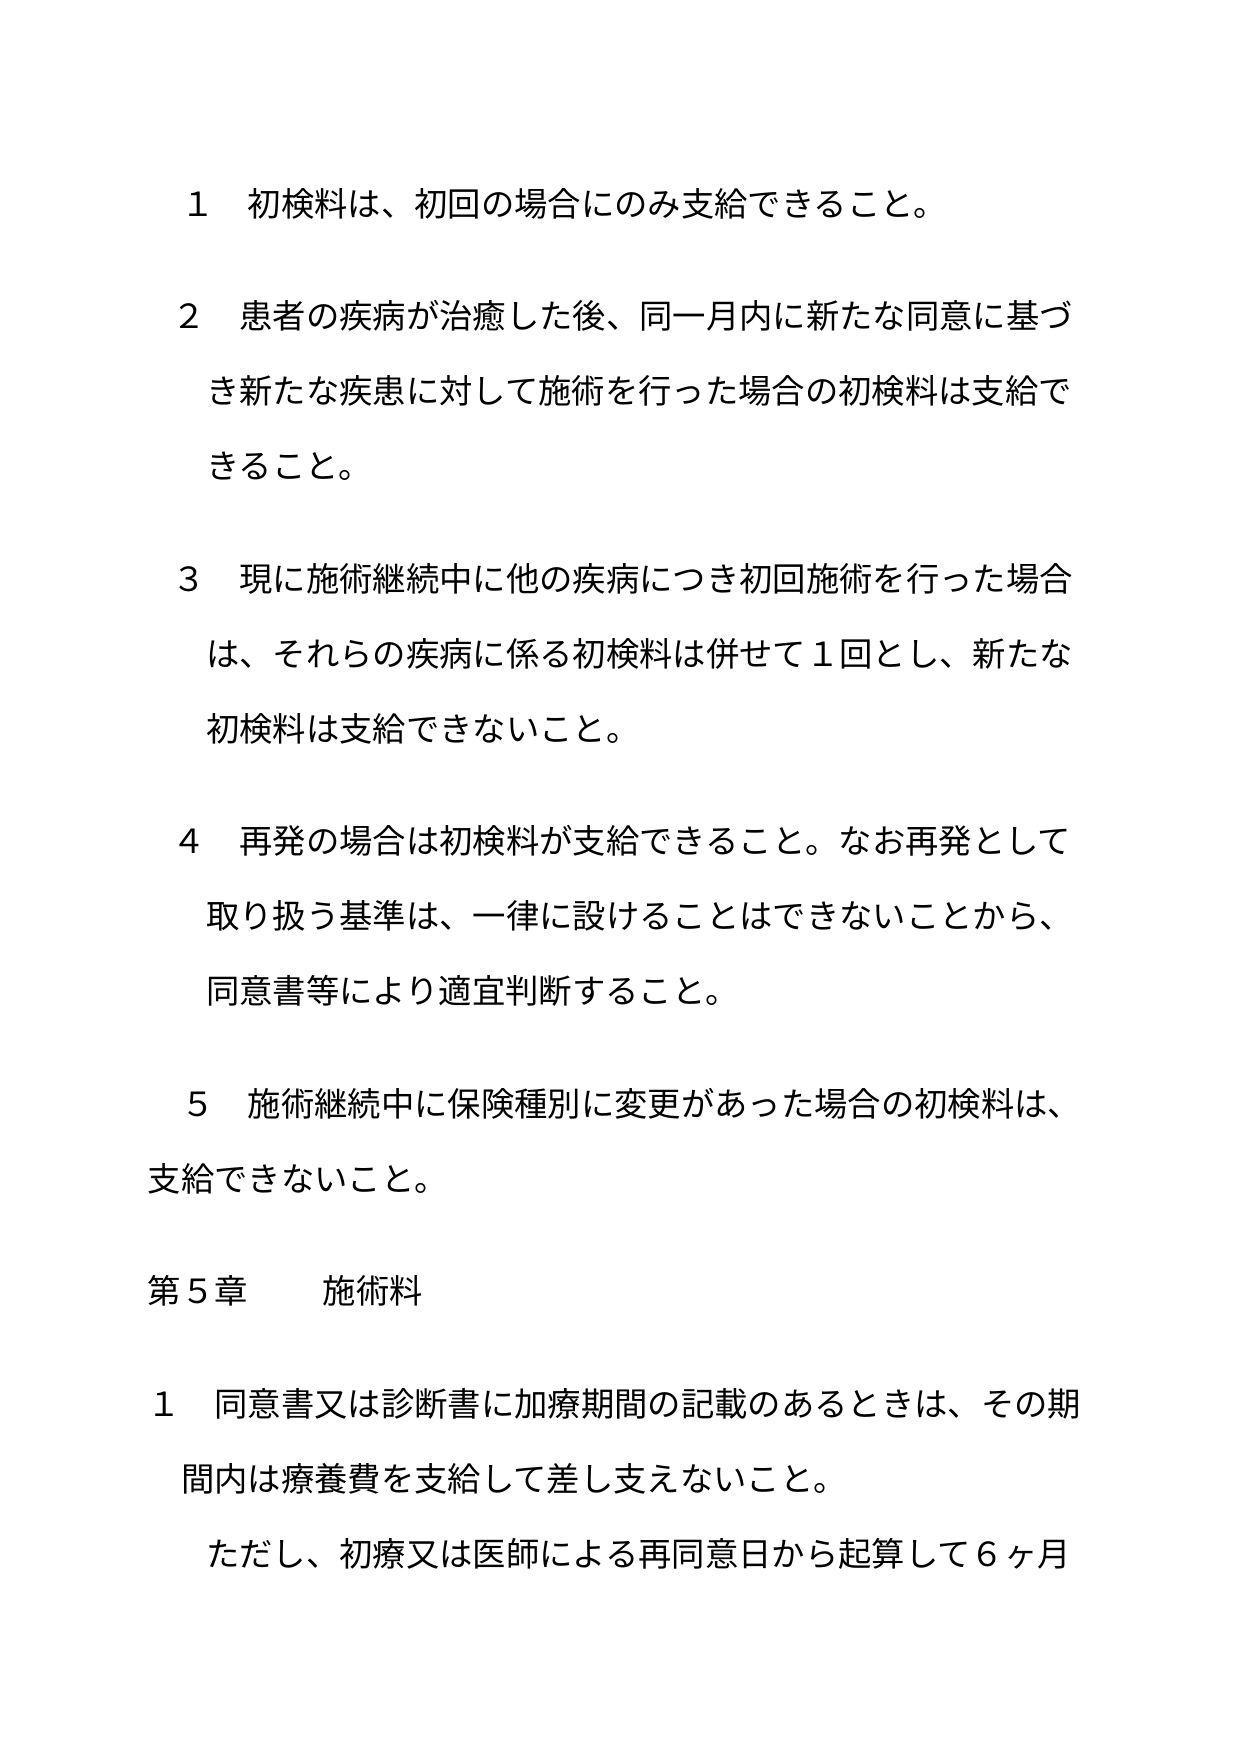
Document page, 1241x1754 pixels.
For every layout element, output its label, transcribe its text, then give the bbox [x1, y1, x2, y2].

text ４ 再発の場合は初検料が支給できること。なお再発として取り扱う基準は、一律に設けることはできないことから、同意書等により適宜判断すること。 [173, 802, 1092, 1027]
text １ 初検料は、初回の場合にのみ支給できること。 [148, 164, 1092, 239]
list 施術料 [148, 1252, 1092, 1327]
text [173, 1514, 1092, 1589]
text ２ 患者の疾病が治癒した後、同一月内に新たな同意に基づき新たな疾患に対して施術を行った場合の初検料は支給できること。 [173, 277, 1092, 502]
text ３ 現に施術継続中に他の疾病につき初回施術を行った場合は、それらの疾病に係る初検料は併せて１回とし、新たな初検料は支給できないこと。 [173, 539, 1092, 764]
text １ 同意書又は診断書に加療期間の記載のあるときは、その期間内は療養費を支給して差し支えないこと。 [148, 1364, 1092, 1514]
text ５ 施術継続中に保険種別に変更があった場合の初検料は、支給できないこと。 [148, 1064, 1092, 1214]
